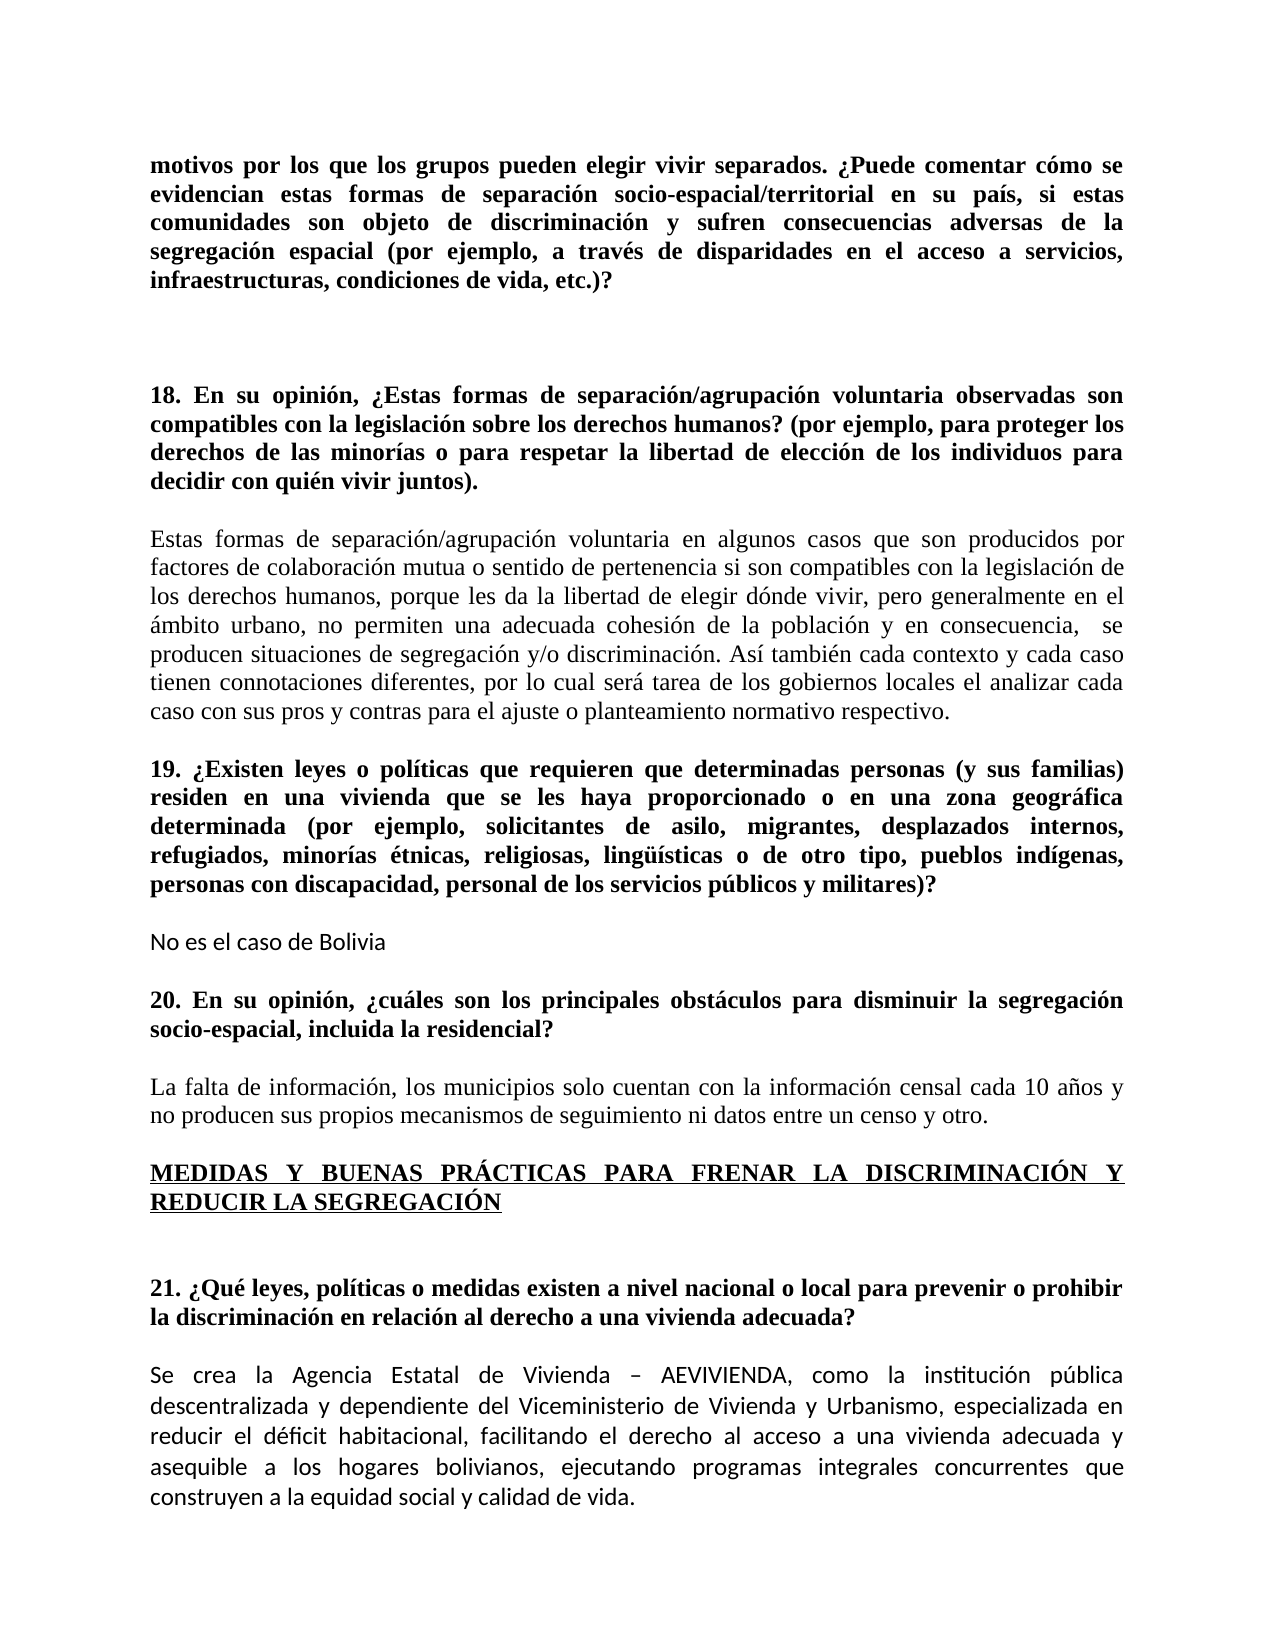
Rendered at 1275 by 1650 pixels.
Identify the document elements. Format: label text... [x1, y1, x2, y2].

text 20. En su opinión, ¿cuáles son los principales obstáculos para disminuir la segregación socio-espacial, incluida la residencial? [150, 986, 1125, 1043]
text MEDIDAS Y BUENAS PRÁCTICAS PARA FRENAR LA DISCRIMINACIÓN Y REDUCIR LA SEGREGACIÓN [150, 1158, 1125, 1183]
text MEDIDAS Y BUENAS PRÁCTICAS PARA FRENAR LA DISCRIMINACIÓN Y REDUCIR LA SEGREGACIÓN [150, 1184, 1125, 1216]
text 18. En su opinión, ¿Estas formas de separación/agrupación voluntaria observadas son compatibles con la legislación sobre los derechos humanos? (por ejemplo, para proteger los derechos de las minorías o para respetar la libertad de elección de los individuos para decidir con quién vivir juntos). [150, 380, 1125, 495]
text 19. ¿Existen leyes o políticas que requieren que determinadas personas (y sus familias) residen en una vivienda que se les haya proporcionado o en una zona geográfica determinada (por ejemplo, solicitantes de asilo, migrantes, desplazados internos, refugiados, minorías étnicas, religiosas, lingüísticas o de otro tipo, pueblos indígenas, personas con discapacidad, personal de los servicios públicos y militares)? [150, 754, 1125, 897]
text 21. ¿Qué leyes, políticas o medidas existen a nivel nacional o local para prevenir o prohibir la discriminación en relación al derecho a una vivienda adecuada? [150, 1273, 1125, 1331]
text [150, 150, 1125, 294]
